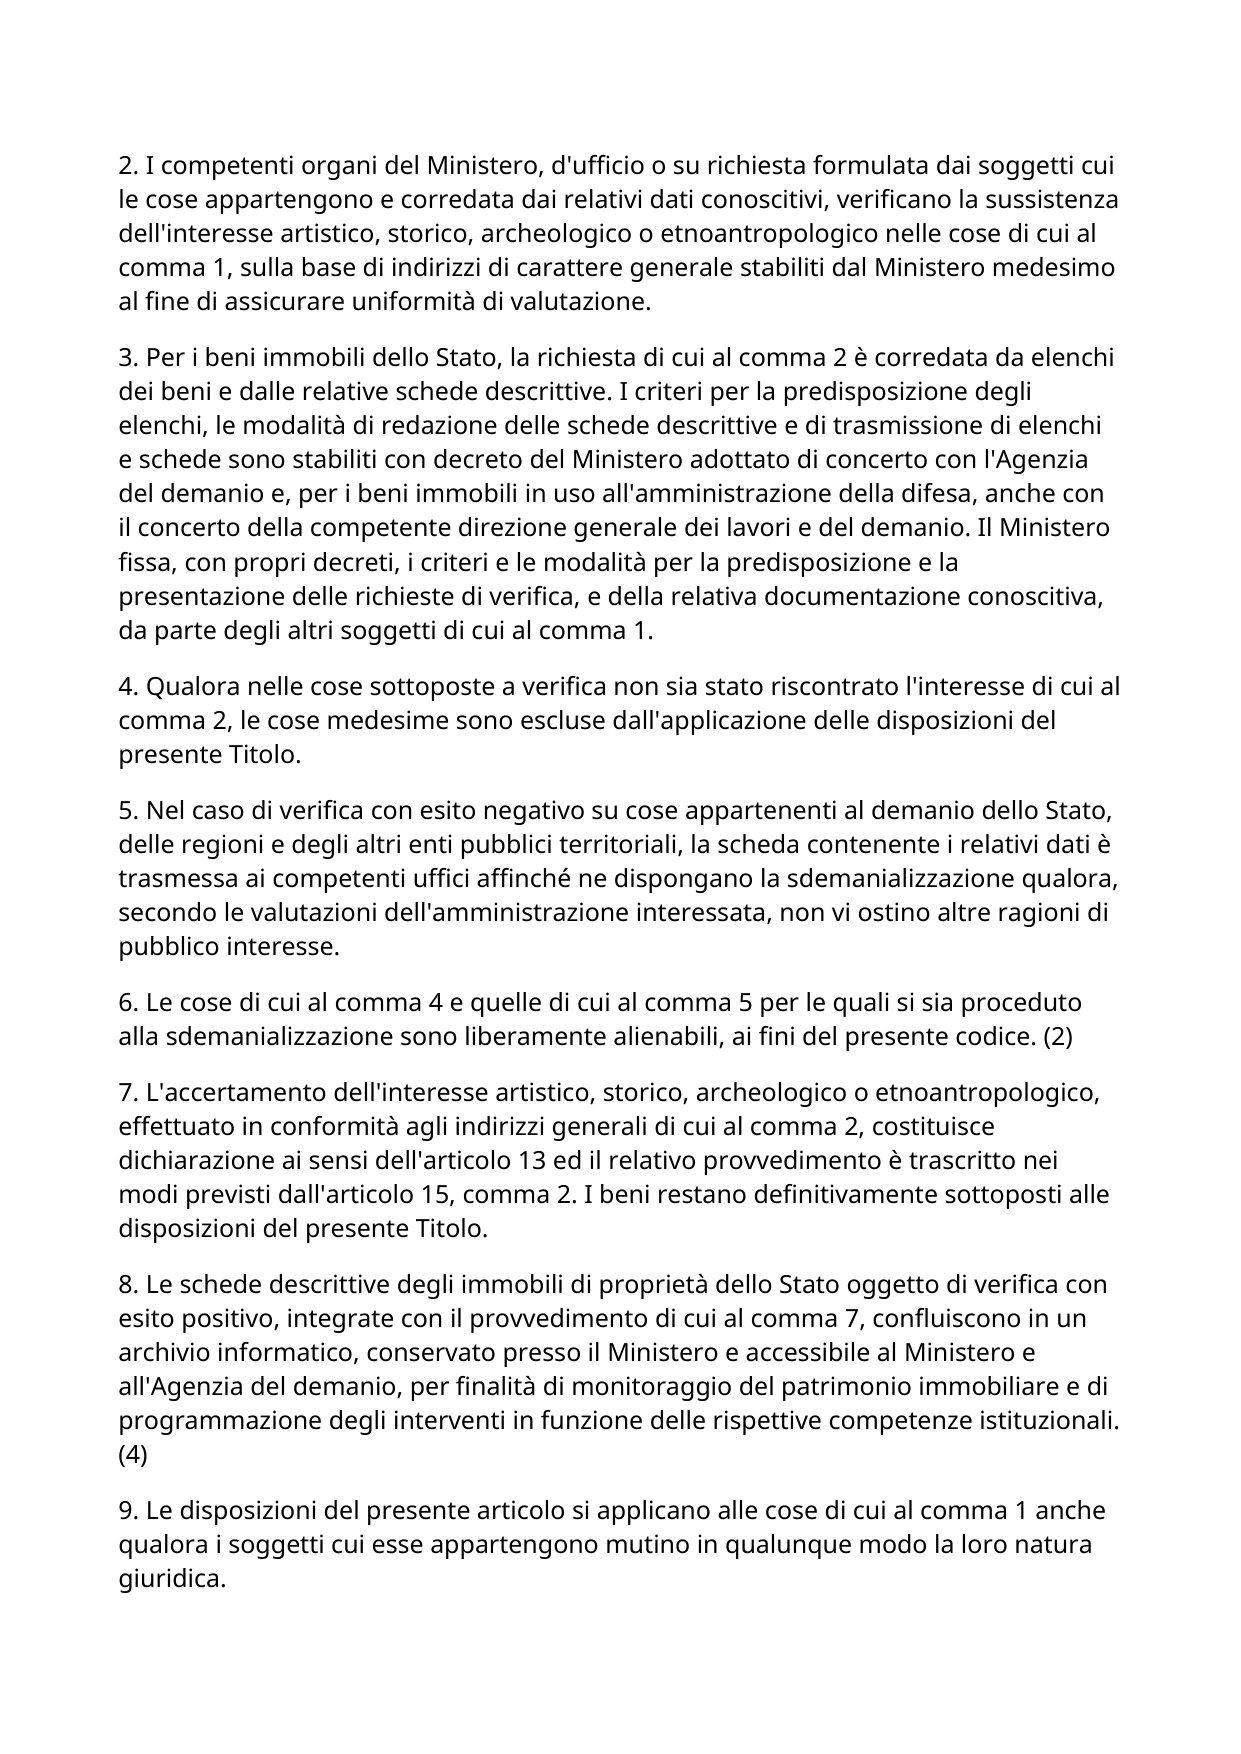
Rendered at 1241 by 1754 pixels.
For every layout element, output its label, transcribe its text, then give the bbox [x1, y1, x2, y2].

text 6. Le cose di cui al comma 4 e quelle di cui al comma 5 per le quali si sia proceduto alla sdemanializzazione sono liberamente alienabili, ai fini del presente codice. (2) [118, 984, 1122, 1053]
text 3. Per i beni immobili dello Stato, la richiesta di cui al comma 2 è corredata da elenchi dei beni e dalle relative schede descrittive. I criteri per la predisposizione degli elenchi, le modalità di redazione delle schede descrittive e di trasmissione di elenchi e schede sono stabiliti con decreto del Ministero adottato di concerto con l'Agenzia del demanio e, per i beni immobili in uso all'amministrazione della difesa, anche con il concerto della competente direzione generale dei lavori e del demanio. Il Ministero fissa, con propri decreti, i criteri e le modalità per la predisposizione e la presentazione delle richieste di verifica, e della relativa documentazione conoscitiva, da parte degli altri soggetti di cui al comma 1. [118, 340, 1122, 646]
text 2. I competenti organi del Ministero, d'ufficio o su richiesta formulata dai soggetti cui le cose appartengono e corredata dai relativi dati conoscitivi, verificano la sussistenza dell'interesse artistico, storico, archeologico o etnoantropologico nelle cose di cui al comma 1, sulla base di indirizzi di carattere generale stabiliti dal Ministero medesimo al fine di assicurare uniformità di valutazione. [118, 148, 1122, 318]
text 9. Le disposizioni del presente articolo si applicano alle cose di cui al comma 1 anche qualora i soggetti cui esse appartengono mutino in qualunque modo la loro natura giuridica. [118, 1493, 1122, 1595]
text 7. L'accertamento dell'interesse artistico, storico, archeologico o etnoantropologico, effettuato in conformità agli indirizzi generali di cui al comma 2, costituisce dichiarazione ai sensi dell'articolo 13 ed il relativo provvedimento è trascritto nei modi previsti dall'articolo 15, comma 2. I beni restano definitivamente sottoposti alle disposizioni del presente Titolo. [118, 1074, 1122, 1245]
text 4. Qualora nelle cose sottoposte a verifica non sia stato riscontrato l'interesse di cui al comma 2, le cose medesime sono escluse dall'applicazione delle disposizioni del presente Titolo. [118, 668, 1122, 770]
text 5. Nel caso di verifica con esito negativo su cose appartenenti al demanio dello Stato, delle regioni e degli altri enti pubblici territoriali, la scheda contenente i relativi dati è trasmessa ai competenti uffici affinché ne dispongano la sdemanializzazione qualora, secondo le valutazioni dell'amministrazione interessata, non vi ostino altre ragioni di pubblico interesse. [118, 792, 1122, 963]
text 8. Le schede descrittive degli immobili di proprietà dello Stato oggetto di verifica con esito positivo, integrate con il provvedimento di cui al comma 7, confluiscono in un archivio informatico, conservato presso il Ministero e accessibile al Ministero e all'Agenzia del demanio, per finalità di monitoraggio del patrimonio immobiliare e di programmazione degli interventi in funzione delle rispettive competenze istituzionali. (4) [118, 1267, 1122, 1471]
